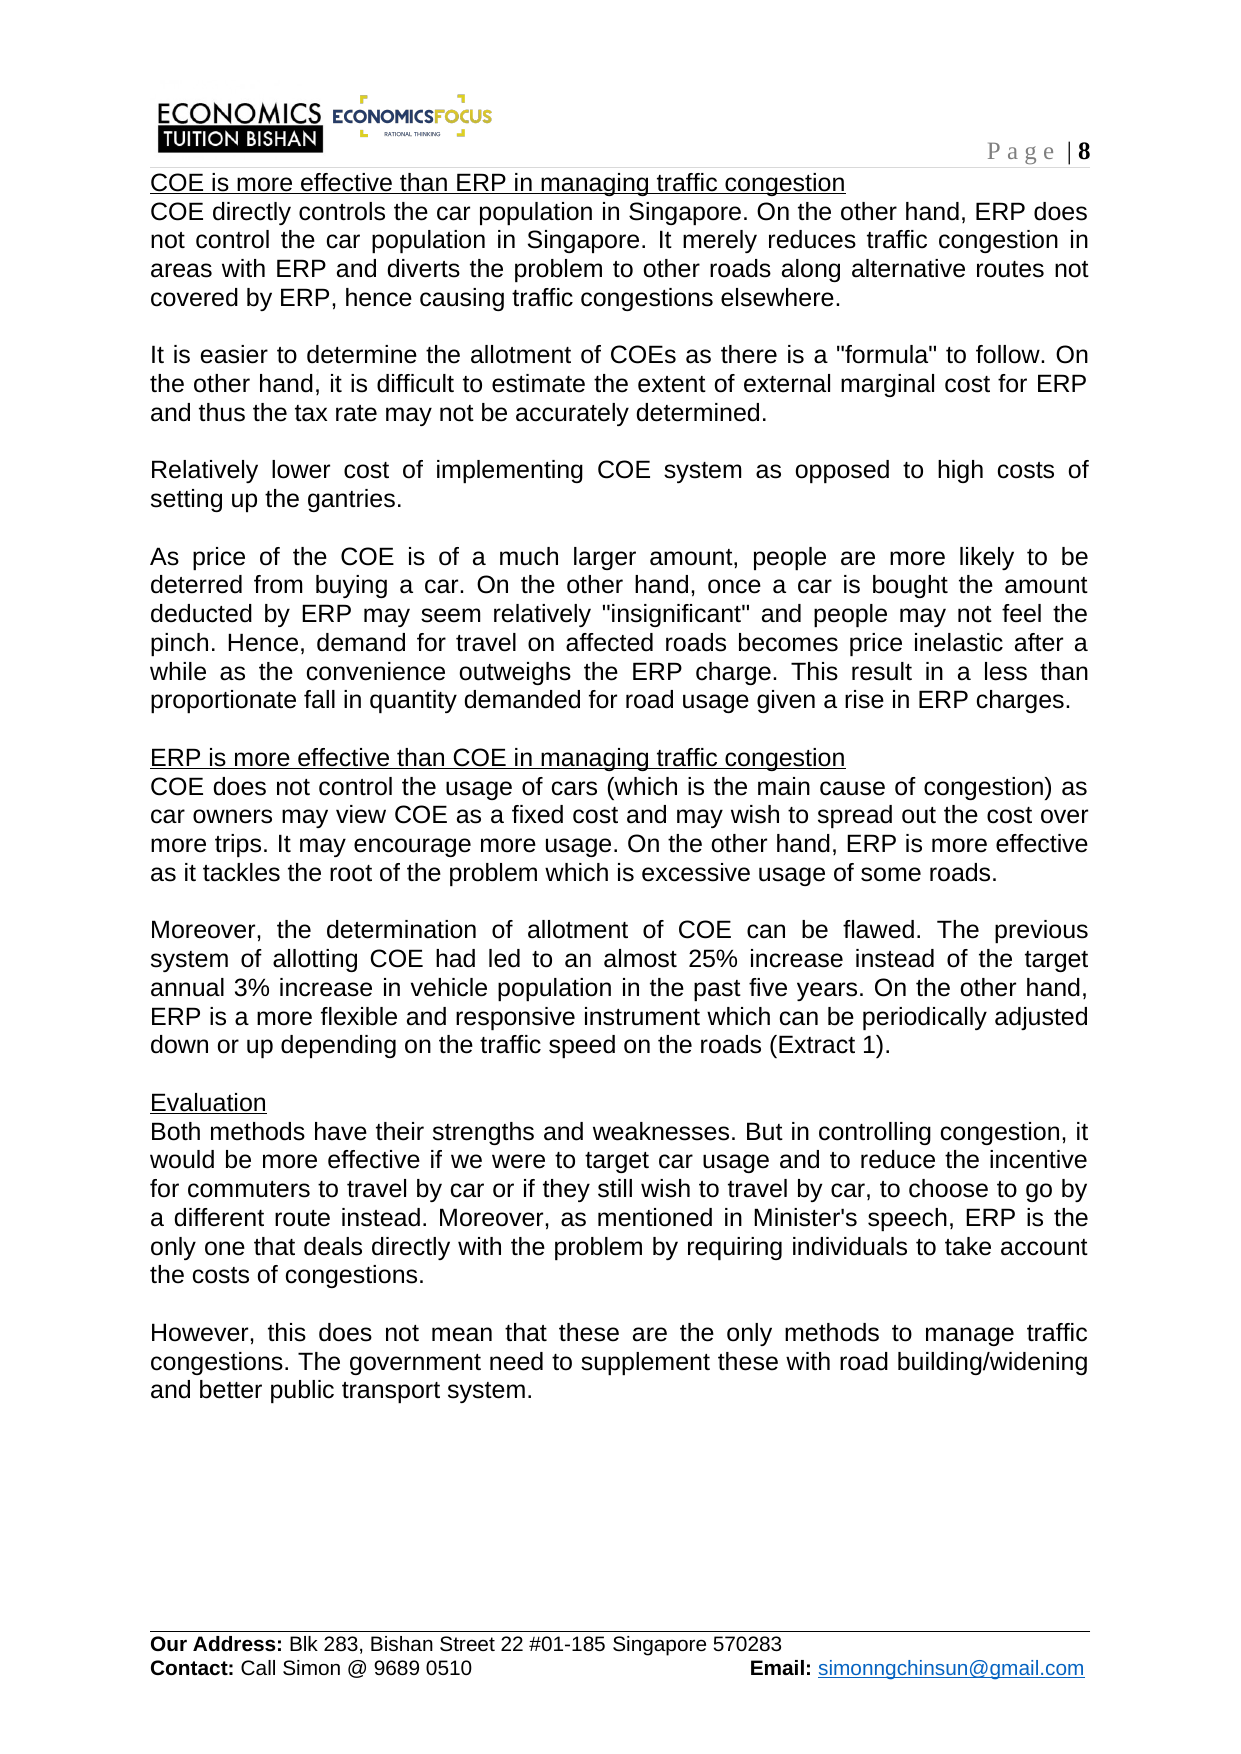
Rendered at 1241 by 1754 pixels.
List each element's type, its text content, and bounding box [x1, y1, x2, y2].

text COE is more effective than ERP in managing traffic congestion [150, 168, 1090, 197]
picture [150, 73, 499, 160]
text COE does not control the usage of cars (which is the main cause of congestion) as car owners may view COE as a fixed cost and may wish to spread out the cost over more trips. It may encourage more usage. On the other hand, ERP is more effective as it tackles the root of the problem which is excessive usage of some roads. [150, 772, 1090, 887]
text It is easier to determine the allotment of COEs as there is a "formula" to follow. On the other hand, it is difficult to estimate the extent of external marginal cost for ERP and thus the tax rate may not be accurately determined. [150, 340, 1090, 427]
text ERP is more effective than COE in managing traffic congestion [150, 743, 1090, 772]
text However, this does not mean that these are the only methods to manage traffic congestions. The government need to supplement these with road building/widening and better public transport system. [150, 1318, 1090, 1404]
text As price of the COE is of a much larger amount, people are more likely to be deterred from buying a car. On the other hand, once a car is bought the amount deducted by ERP may seem relatively "insignificant" and people may not feel the pinch. Hence, demand for travel on affected roads becomes price inelastic after a while as the convenience outweighs the ERP charge. This result in a less than proportionate fall in quantity demanded for road usage given a rise in ERP charges. [150, 542, 1090, 714]
text Relatively lower cost of implementing COE system as opposed to high costs of setting up the gantries. [150, 455, 1090, 513]
text COE directly controls the car population in Singapore. On the other hand, ERP does not control the car population in Singapore. It merely reduces traffic congestion in areas with ERP and diverts the problem to other roads along alternative routes not covered by ERP, hence causing traffic congestions elsewhere. [150, 197, 1090, 312]
text Both methods have their strengths and weaknesses. But in controlling congestion, it would be more effective if we were to target car usage and to reduce the incentive for commuters to travel by car or if they still wish to travel by car, to choose to go by a different route instead. Moreover, as mentioned in Minister's speech, ERP is the only one that deals directly with the problem by requiring individuals to take account the costs of congestions. [150, 1117, 1090, 1289]
text Evaluation [150, 1088, 1090, 1117]
text Moreover, the determination of allotment of COE can be flawed. The previous system of allotting COE had led to an almost 25% increase instead of the target annual 3% increase in vehicle population in the past five years. On the other hand, ERP is a more flexible and responsive instrument which can be periodically adjusted down or up depending on the traffic speed on the roads (Extract 1). [150, 915, 1090, 1059]
